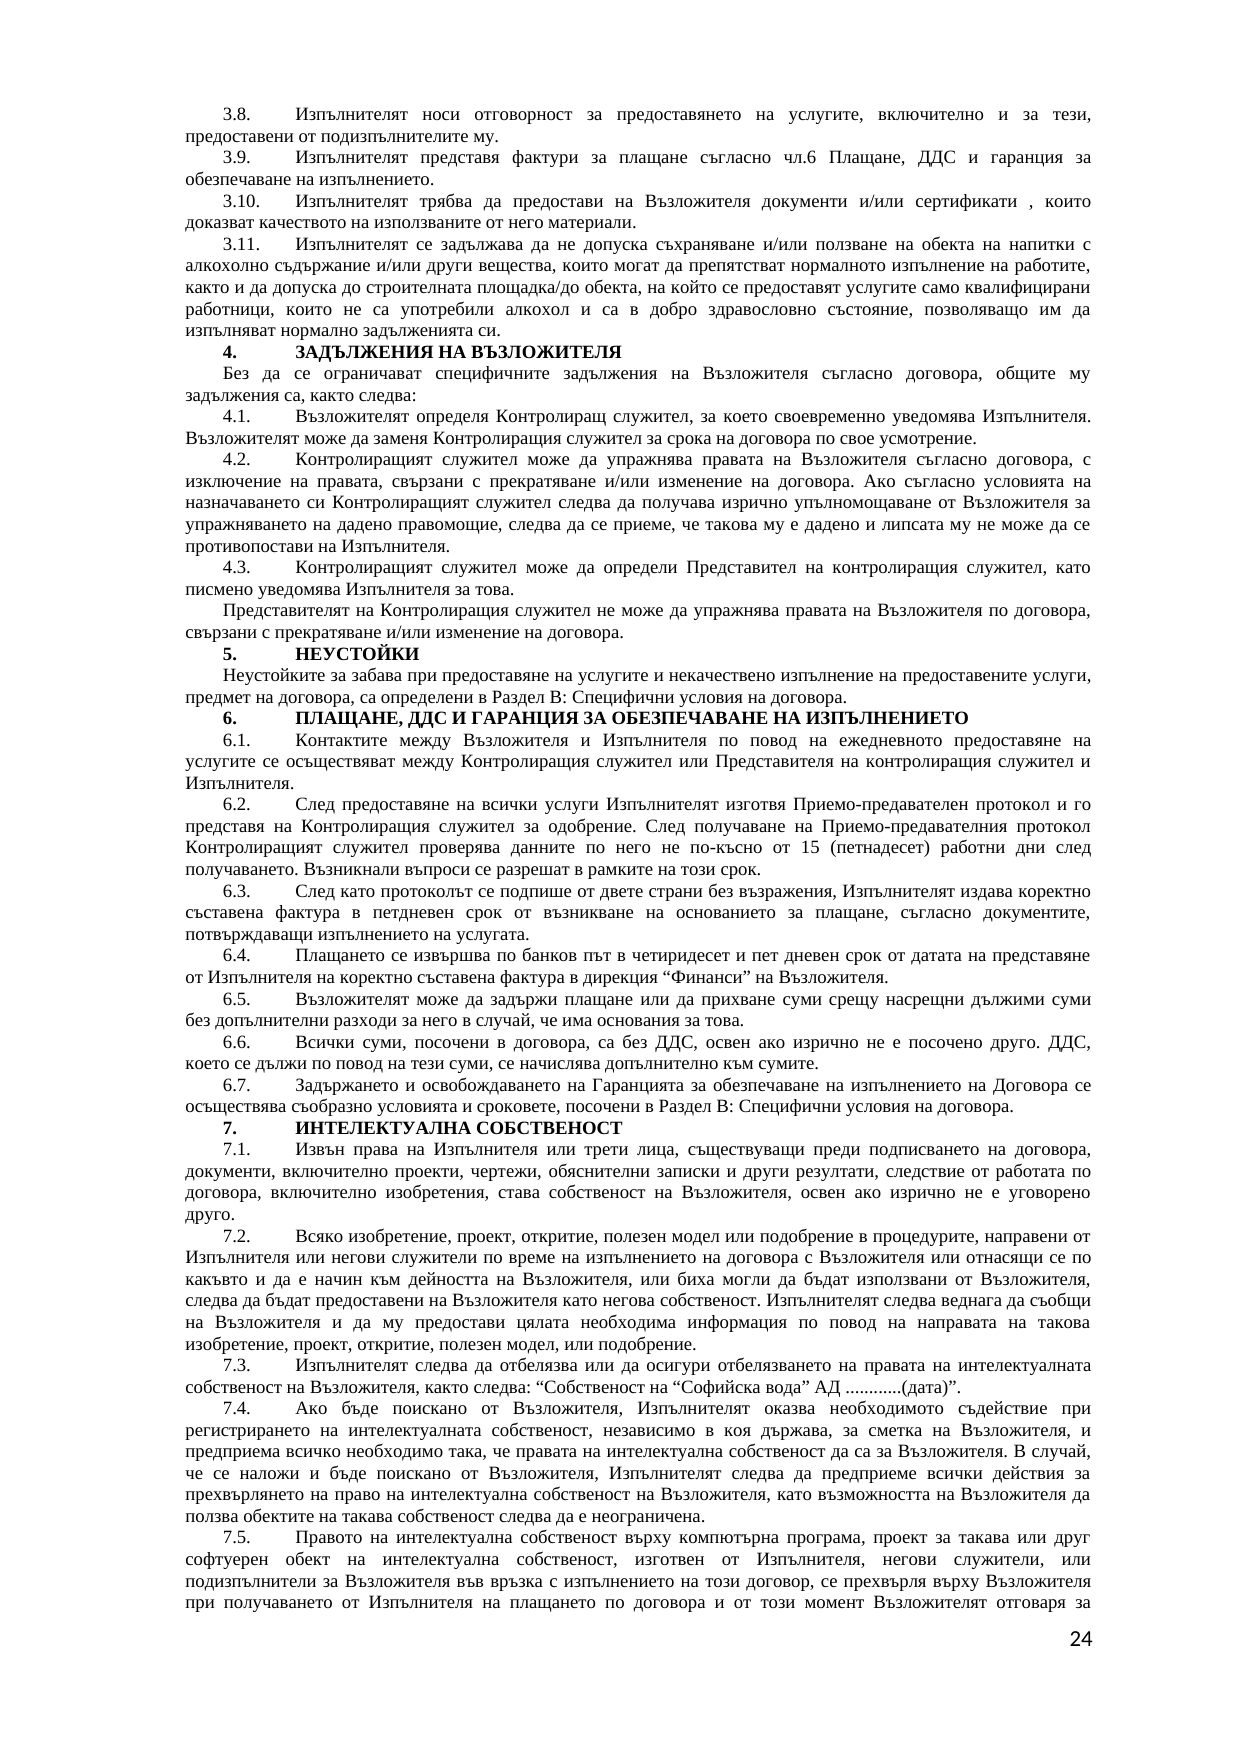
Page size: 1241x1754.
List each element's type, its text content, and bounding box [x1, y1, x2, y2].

text 6. ПЛАЩАНЕ, ДДС И ГАРАНЦИЯ ЗА ОБЕЗПЕЧАВАНЕ НА ИЗПЪЛНЕНИЕТО [185, 707, 1092, 729]
text 6.5. Възложителят може да задържи плащане или да прихване суми срещу насрещни дължими суми без допълнителни разходи за него в случай, че има основания за това. [185, 987, 1092, 1031]
text 4.2. Контролиращият служител може да упражнява правата на Възложителя съгласно договора, с изключение на правата, свързани с прекратяване и/или изменение на договора. Ако съгласно условията на назначаването си Контролиращият служител следва да получава изрично упълномощаване от Възложителя за упражняването на дадено правомощие, следва да се приеме, че такова му е дадено и липсата му не може да се противопостави на Изпълнителя. [185, 448, 1092, 556]
text 6.1. Контактите между Възложителя и Изпълнителя по повод на ежедневното предоставяне на услугите се осъществяват между Контролиращия служител или Представителя на контролиращия служител и Изпълнителя. [185, 729, 1092, 793]
text Представителят на Контролиращия служител не може да упражнява правата на Възложителя по договора, свързани с прекратяване и/или изменение на договора. [185, 599, 1092, 642]
text 7. ИНТЕЛЕКТУАЛНА СОБСТВЕНОСТ [185, 1117, 1092, 1138]
text 6.2. След предоставяне на всички услуги Изпълнителят изготвя Приемо-предавателен протокол и го представя на Контролиращия служител за одобрение. След получаване на Приемо-предавателния протокол Контролиращият служител проверява данните по него не по-късно от 15 (петнадесет) работни дни след получаването. Възникнали въпроси се разрешат в рамките на този срок. [185, 793, 1092, 879]
text 6.3. След като протоколът се подпише от двете страни без възражения, Изпълнителят издава коректно съставена фактура в петдневен срок от възникване на основанието за плащане, съгласно документите, потвърждаващи изпълнението на услугата. [185, 879, 1092, 944]
text 5. НЕУСТОЙКИ [185, 642, 1092, 664]
text 4.3. Контролиращият служител може да определи Представител на контролиращия служител, като писмено уведомява Изпълнителя за това. [185, 556, 1092, 599]
text 3.9. Изпълнителят представя фактури за плащане съгласно чл.6 Плащане, ДДС и гаранция за обезпечаване на изпълнението. [185, 146, 1092, 189]
text Без да се ограничават специфичните задължения на Възложителя съгласно договора, общите му задължения са, както следва: [185, 362, 1092, 405]
text 3.8. Изпълнителят носи отговорност за предоставянето на услугите, включително и за тези, предоставени от подизпълнителите му. [185, 103, 1092, 146]
text 3.10. Изпълнителят трябва да предостави на Възложителя документи и/или сертификати , които доказват качеството на използваните от него материали. [185, 189, 1092, 233]
text 7.3. Изпълнителят следва да отбелязва или да осигури отбелязването на правата на интелектуалната собственост на Възложителя, както следва: “Собственост на “Софийска вода” АД ............(дата)”. [185, 1354, 1092, 1397]
text Неустойките за забава при предоставяне на услугите и некачествено изпълнение на предоставените услуги, предмет на договора, са определени в Раздел В: Специфични условия на договора. [185, 664, 1092, 707]
text 7.2. Всяко изобретение, проект, откритие, полезен модел или подобрение в процедурите, направени от Изпълнителя или негови служители по време на изпълнението на договора с Възложителя или отнасящи се по какъвто и да е начин към дейността на Възложителя, или биха могли да бъдат използвани от Възложителя, следва да бъдат предоставени на Възложителя като негова собственост. Изпълнителят следва веднага да съобщи на Възложителя и да му предостави цялата необходима информация по повод на направата на такова изобретение, проект, откритие, полезен модел, или подобрение. [185, 1224, 1092, 1354]
text 6.6. Всички суми, посочени в договора, са без ДДС, освен ако изрично не е посочено друго. ДДС, което се дължи по повод на тези суми, се начислява допълнително към сумите. [185, 1031, 1092, 1074]
text 6.4. Плащането се извършва по банков път в четиридесет и пет дневен срок от датата на представяне от Изпълнителя на коректно съставена фактура в дирекция “Финанси” на Възложителя. [185, 944, 1092, 987]
text 6.7. Задържането и освобождаването на Гаранцията за обезпечаване на изпълнението на Договора се осъществява съобразно условията и сроковете, посочени в Раздел В: Специфични условия на договора. [185, 1074, 1092, 1117]
text 4. ЗАДЪЛЖЕНИЯ НА ВЪЗЛОЖИТЕЛЯ [185, 341, 1092, 362]
text 7.4. Ако бъде поискано от Възложителя, Изпълнителят оказва необходимото съдействие при регистрирането на интелектуалната собственост, независимо в коя държава, за сметка на Възложителя, и предприема всичко необходимо така, че правата на интелектуална собственост да са за Възложителя. В случай, че се наложи и бъде поискано от Възложителя, Изпълнителят следва да предприеме всички действия за прехвърлянето на право на интелектуална собственост на Възложителя, като възможността на Възложителя да ползва обектите на такава собственост следва да е неограничена. [185, 1397, 1092, 1526]
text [185, 1526, 1092, 1613]
text 7.1. Извън права на Изпълнителя или трети лица, съществуващи преди подписването на договора, документи, включително проекти, чертежи, обяснителни записки и други резултати, следствие от работата по договора, включително изобретения, става собственост на Възложителя, освен ако изрично не е уговорено друго. [185, 1138, 1092, 1224]
text 4.1. Възложителят определя Контролиращ служител, за което своевременно уведомява Изпълнителя. Възложителят може да заменя Контролиращия служител за срока на договора по свое усмотрение. [185, 405, 1092, 448]
text 3.11. Изпълнителят се задължава да не допуска съхраняване и/или ползване на обекта на напитки с алкохолно съдържание и/или други вещества, които могат да препятстват нормалното изпълнение на работите, както и да допуска до строителната площадка/до обекта, на който се предоставят услугите само квалифицирани работници, които не са употребили алкохол и са в добро здравословно състояние, позволяващо им да изпълняват нормално задълженията си. [185, 233, 1092, 341]
